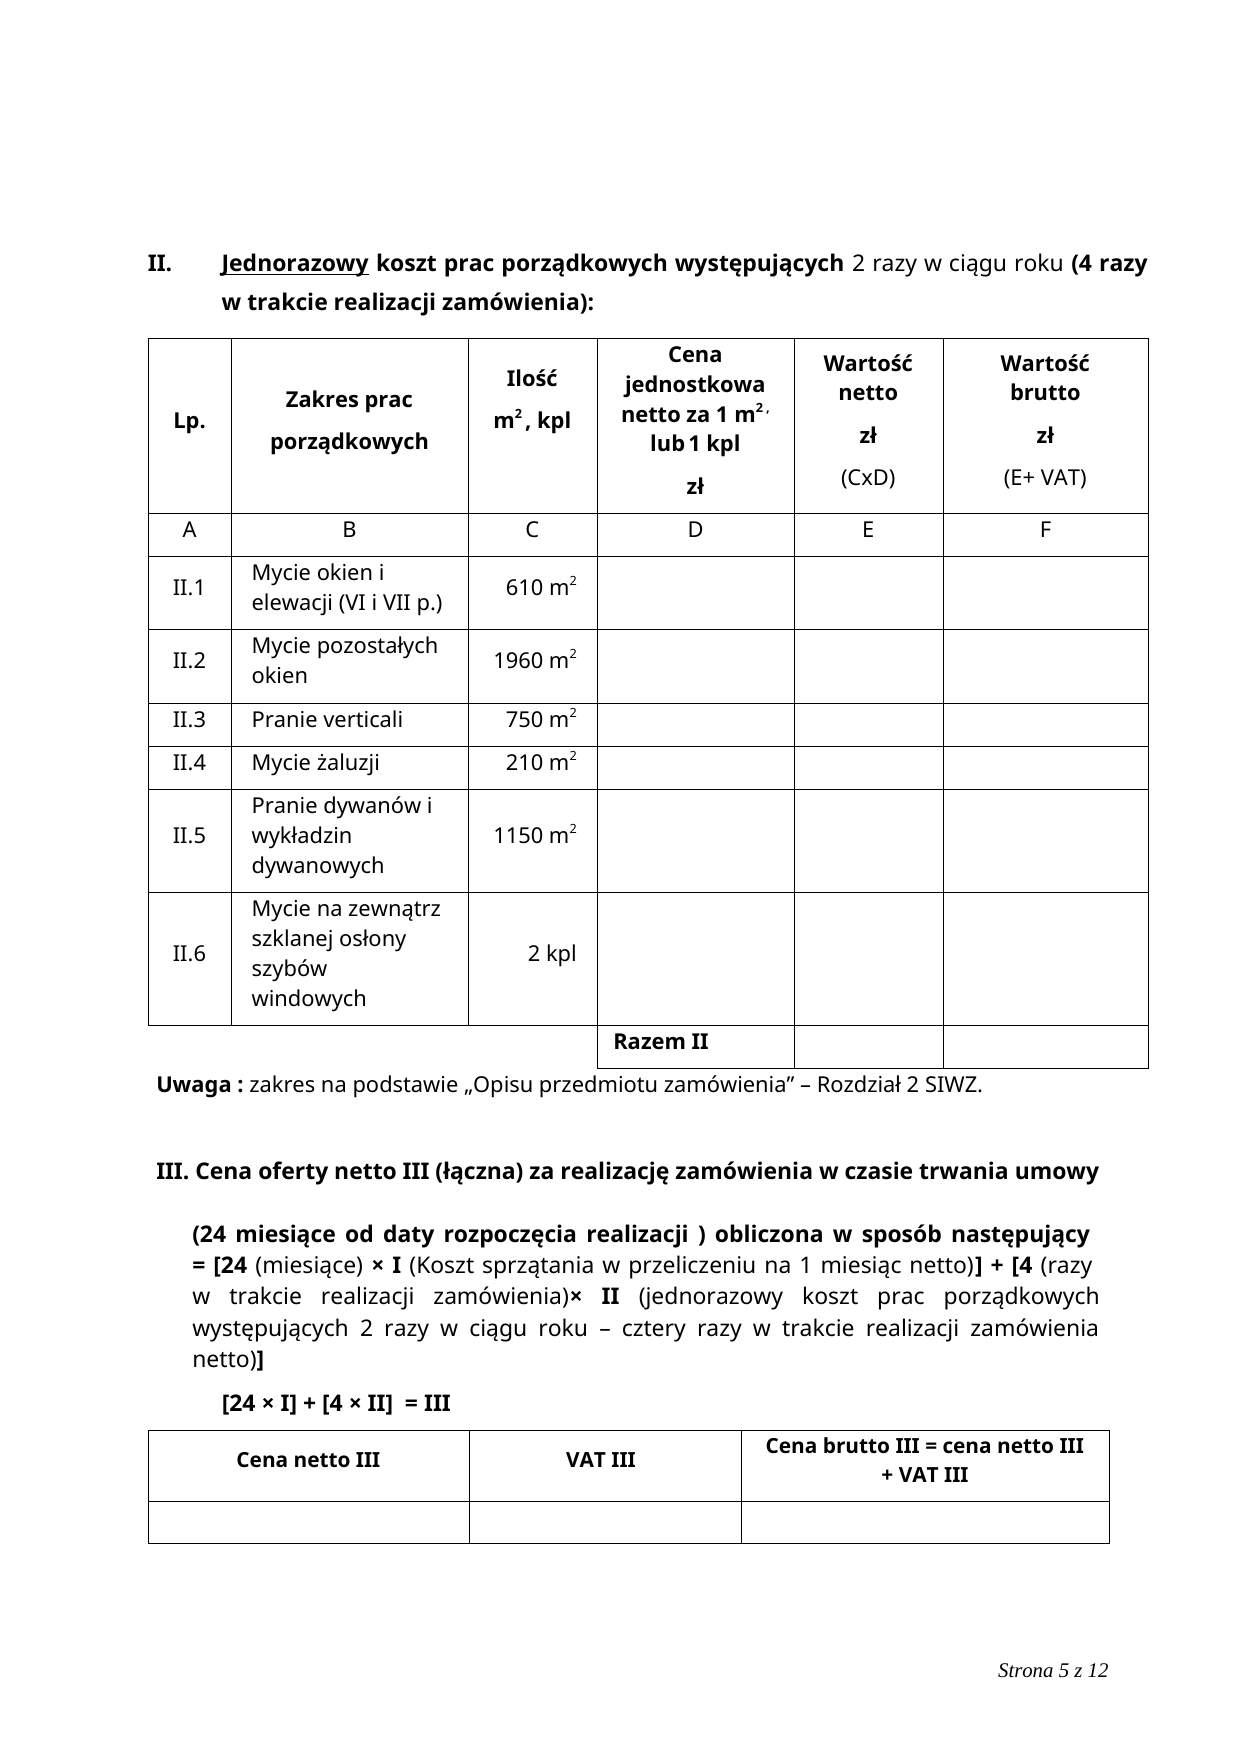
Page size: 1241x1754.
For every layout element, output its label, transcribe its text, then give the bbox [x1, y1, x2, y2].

table_cell [149, 1502, 469, 1543]
table_cell [944, 747, 1148, 789]
table_cell [795, 1026, 943, 1068]
text II. Jednorazowy koszt prac porządkowych występujących 2 razy w ciągu roku (4 razy w trakcie realizacji zamówienia): [148, 247, 1155, 318]
table_cell 210 m2 [469, 747, 597, 789]
table_cell [598, 704, 794, 746]
table_cell D [598, 514, 794, 556]
table_cell [598, 747, 794, 789]
table_cell II.1 [149, 557, 231, 629]
table_cell B [232, 514, 468, 556]
table_cell E [795, 514, 943, 556]
table_cell [795, 790, 943, 892]
table_cell Mycie żaluzji [232, 747, 468, 789]
table_cell 2 kpl [469, 893, 597, 1025]
table_cell Pranie verticali [232, 704, 468, 746]
table_cell [795, 893, 943, 1025]
table_cell [944, 893, 1148, 1025]
table_cell [598, 557, 794, 629]
table_cell 1960 m2 [469, 630, 597, 702]
table_cell 750 m2 [469, 704, 597, 746]
table_cell F [944, 514, 1148, 556]
table_cell [795, 630, 943, 702]
table_cell [598, 790, 794, 892]
table_cell [944, 557, 1148, 629]
table_cell [742, 1502, 1109, 1543]
table_cell [944, 1026, 1148, 1068]
table_cell Pranie dywanów i wykładzin dywanowych [232, 790, 468, 892]
table_header Cena jednostkowa netto za 1 m2 , lub 1 kpl zł [598, 339, 794, 513]
table_cell [944, 630, 1148, 702]
table_cell [598, 893, 794, 1025]
table_header Ilość m2 , kpl [469, 339, 597, 513]
table_header Zakres prac porządkowych [232, 339, 468, 513]
table_cell A [149, 514, 231, 556]
table_cell II.2 [149, 630, 231, 702]
table_cell II.6 [149, 893, 231, 1025]
table_header VAT III [470, 1431, 741, 1501]
table_cell 1150 m2 [469, 790, 597, 892]
table_cell Mycie na zewnątrz szklanej osłony szybów windowych [232, 893, 468, 1025]
table_header Cena brutto III = cena netto III + VAT III [742, 1431, 1109, 1501]
table_cell [795, 747, 943, 789]
table_cell [944, 790, 1148, 892]
table_cell [598, 630, 794, 702]
table_cell 610 m2 [469, 557, 597, 629]
table_header Lp. [149, 339, 231, 513]
table_cell C [469, 514, 597, 556]
table_cell [944, 704, 1148, 746]
table_header Wartość brutto zł (E+ VAT) [944, 339, 1148, 513]
text III. Cena oferty netto III (łączna) za realizację zamówienia w czasie trwania umowy (24 miesiące od daty rozpoczęcia realizacji ) obliczona w sposób następujący = [24 (miesiące) × I (Koszt sprzątania w przeliczeniu na 1 miesiąc netto)] + [4 (razy w trakcie realizacji zamówienia)× II (jednorazowy koszt prac porządkowych występujących 2 razy w ciągu roku – cztery razy w trakcie realizacji zamówienia netto)] [156, 1155, 1100, 1374]
text Uwaga : zakres na podstawie „Opisu przedmiotu zamówienia” – Rozdział 2 SIWZ. [156, 1069, 1100, 1099]
table_cell Mycie pozostałych okien [232, 630, 468, 702]
table_cell II.5 [149, 790, 231, 892]
table_header Wartość netto zł (CxD) [795, 339, 943, 513]
table_cell [795, 557, 943, 629]
table_cell [795, 704, 943, 746]
table_cell II.4 [149, 747, 231, 789]
table_cell [470, 1502, 741, 1543]
text [24 × I] + [4 × II] = III [156, 1386, 1100, 1418]
table_cell Razem II [598, 1026, 794, 1068]
table_header Cena netto III [149, 1431, 469, 1501]
table_cell II.3 [149, 704, 231, 746]
table_cell Mycie okien i elewacji (VI i VII p.) [232, 557, 468, 629]
